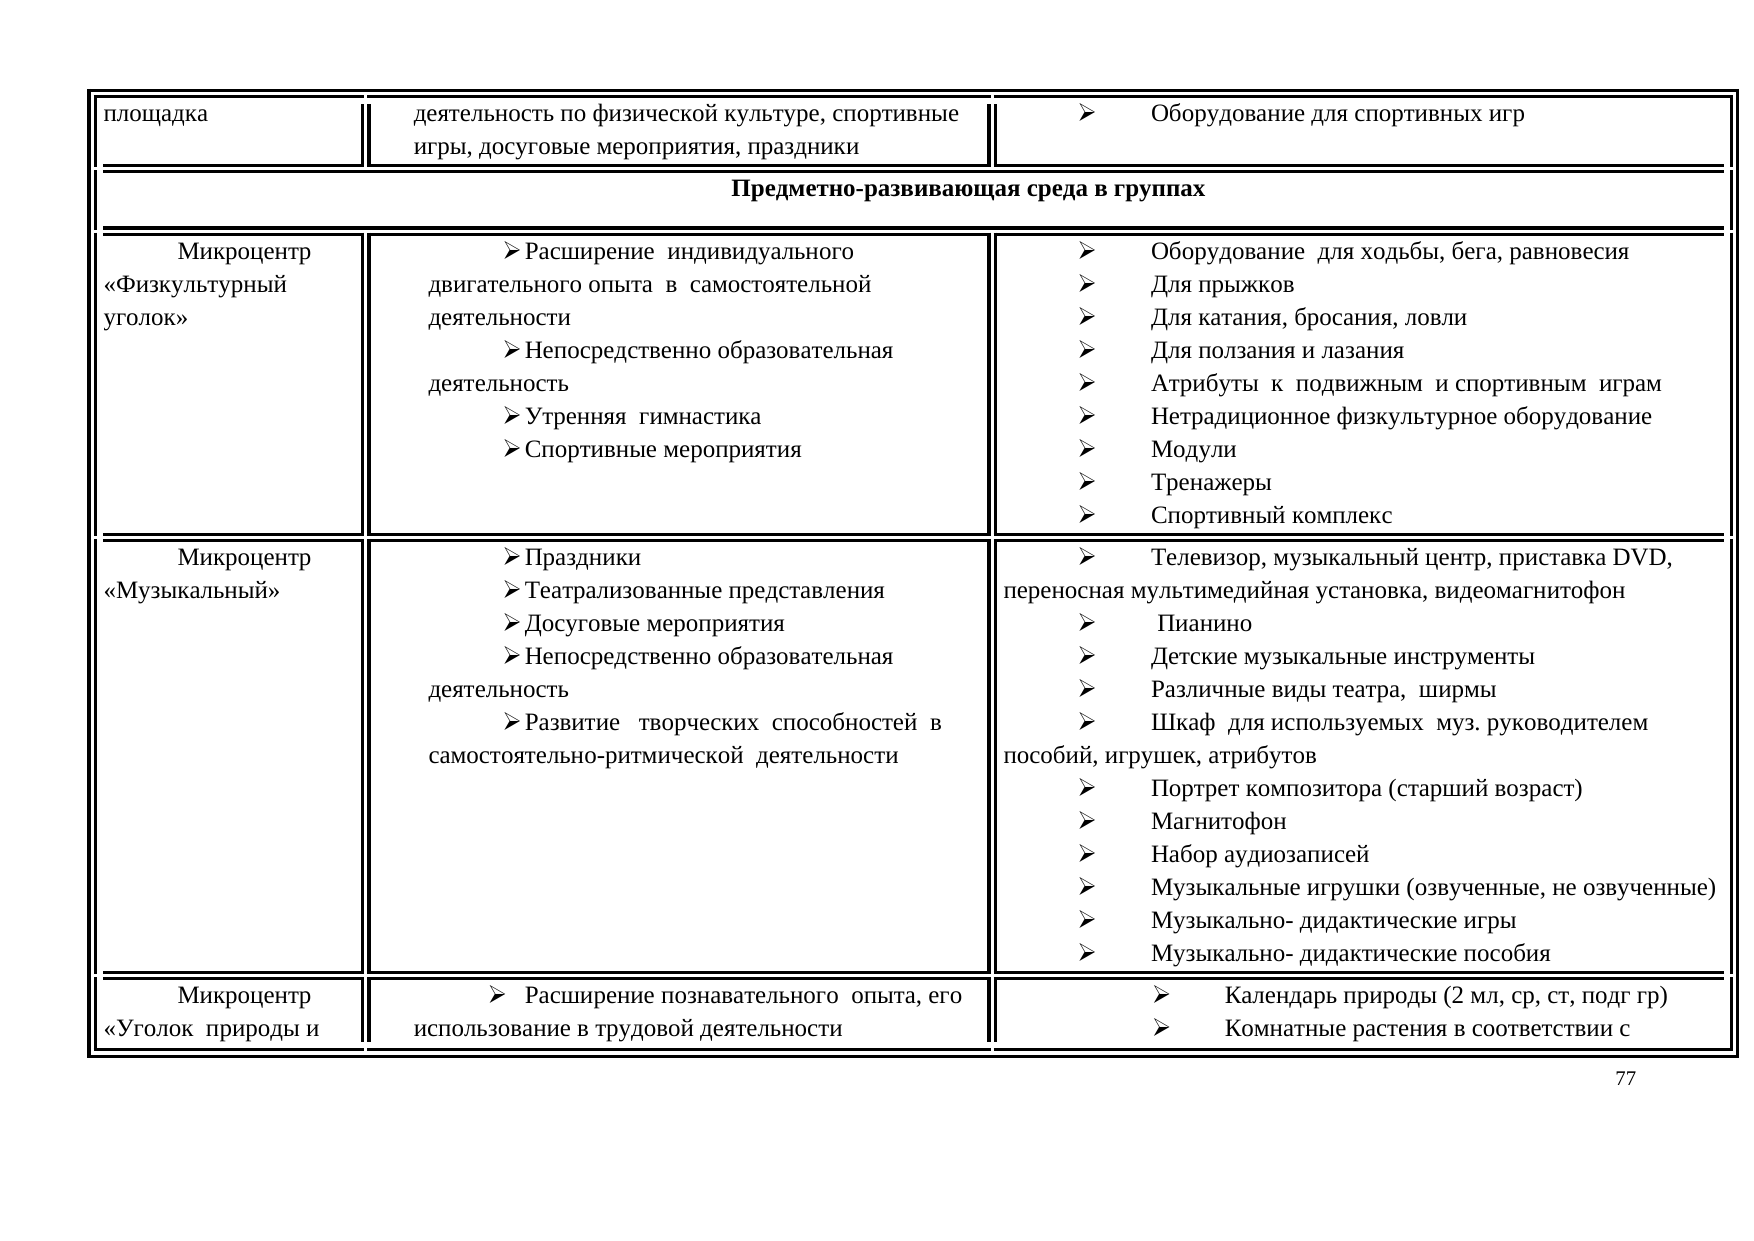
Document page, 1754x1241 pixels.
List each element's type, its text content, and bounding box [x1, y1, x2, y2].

table_cell Праздники Театрализованные представления Досуговые мероприятия Непосредственно образовательная деятельность Развитие творческих способностей в самостоятельно-ритмической деятельности [366, 533, 992, 971]
table_cell Телевизор, музыкальный центр, приставка DVD, переносная мультимедийная установка, видеомагнитофон Пианино Детские музыкальные инструменты Различные виды театра, ширмы Шкаф для используемых муз. руководителем пособий, игрушек, атрибутов Портрет композитора (старший возраст) Магнитофон Набор аудиозаписей Музыкальные игрушки (озвученные, не озвученные) Музыкально- дидактические игры Музыкально- дидактические пособия [992, 533, 1734, 971]
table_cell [366, 92, 992, 164]
table_cell Расширение индивидуального двигательного опыта в самостоятельной деятельности Непосредственно образовательная деятельность Утренняя гимнастика Спортивные мероприятия [366, 230, 992, 533]
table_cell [92, 971, 366, 1048]
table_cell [992, 971, 1734, 1048]
table_cell Микроцентр «Музыкальный» [92, 533, 366, 971]
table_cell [992, 92, 1734, 164]
table_cell Оборудование для ходьбы, бега, равновесия Для прыжков Для катания, бросания, ловли Для ползания и лазания Атрибуты к подвижным и спортивным играм Нетрадиционное физкультурное оборудование Модули Тренажеры Спортивный комплекс [992, 226, 1734, 533]
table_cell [366, 971, 992, 1048]
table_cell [92, 92, 366, 164]
table_cell Предметно-развивающая среда в группах [92, 164, 1734, 226]
table_cell Микроцентр «Физкультурный уголок» [92, 226, 366, 533]
